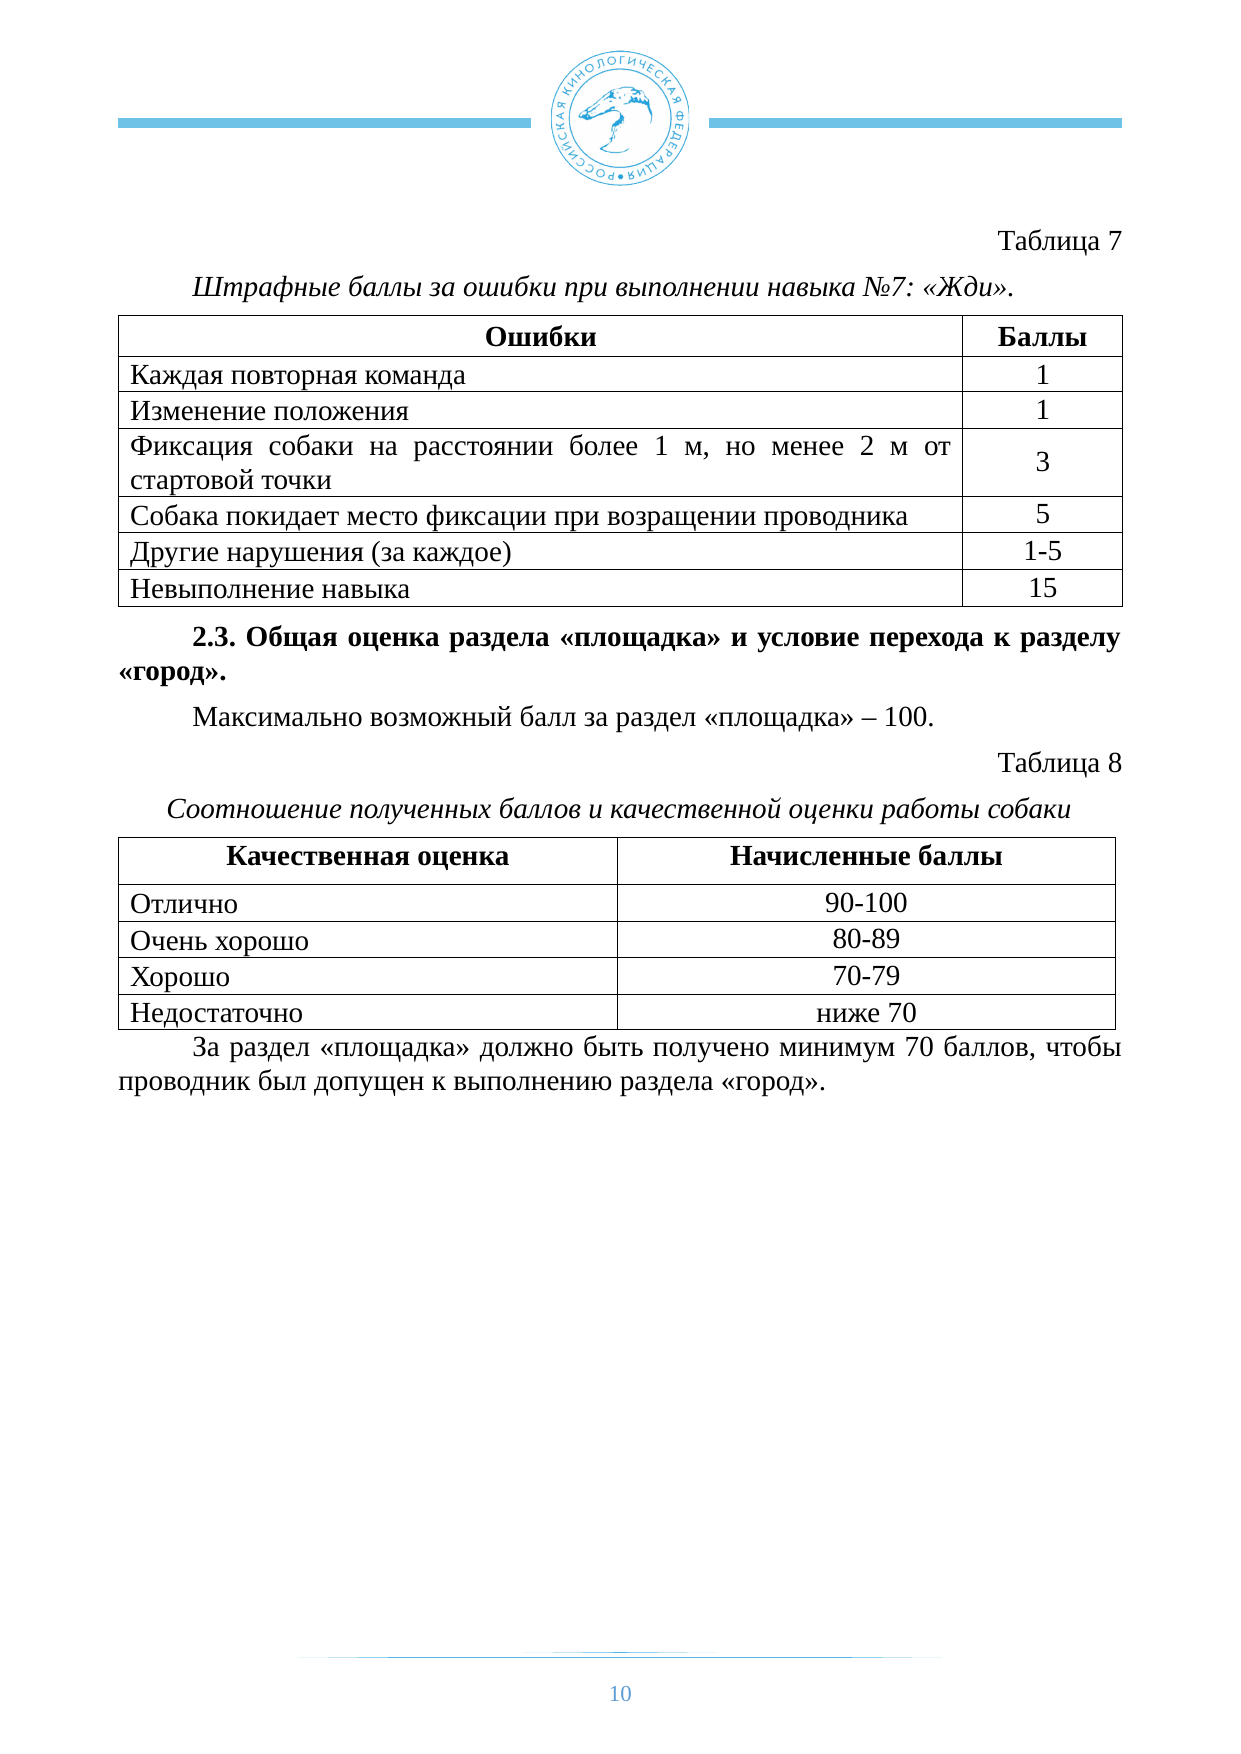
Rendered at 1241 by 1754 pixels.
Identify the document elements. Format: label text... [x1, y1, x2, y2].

table_cell 90-100 [618, 885, 1115, 921]
table_cell Собака покидает место фиксации при возращении проводника [119, 497, 962, 532]
table_cell 5 [963, 497, 1122, 532]
table_cell Невыполнение навыка [119, 570, 962, 606]
table_header Качественная оценка [119, 838, 617, 884]
table_cell Каждая повторная команда [119, 357, 962, 391]
text 2.3. Общая оценка раздела «площадка» и условие перехода к разделу «город». [118, 619, 1122, 686]
table_cell Другие нарушения (за каждое) [119, 533, 962, 569]
text Максимально возможный балл за раздел «площадка» – 100. [118, 699, 1122, 732]
table_cell Изменение положения [119, 392, 962, 427]
table_cell 80-89 [618, 922, 1115, 957]
table_cell 15 [963, 570, 1122, 606]
text За раздел «площадка» должно быть получено минимум 70 баллов, чтобы проводник был допущен к выполнению раздела «город». [118, 1029, 1122, 1097]
table_cell 1-5 [963, 533, 1122, 569]
table_cell 70-79 [618, 958, 1115, 994]
table_cell Фиксация собаки на расстоянии более 1 м, но менее 2 м от стартовой точки [119, 429, 962, 496]
table_header Ошибки [119, 316, 962, 356]
picture [550, 50, 690, 186]
text Таблица 7 [118, 223, 1122, 257]
table_cell Отлично [119, 885, 617, 921]
table_cell 1 [963, 357, 1122, 391]
table_header Начисленные баллы [618, 838, 1115, 884]
table_cell 1 [963, 392, 1122, 427]
table_cell Хорошо [119, 958, 617, 994]
text Таблица 8 [118, 745, 1122, 778]
table_cell Очень хорошо [119, 922, 617, 957]
table_cell ниже 70 [618, 995, 1115, 1028]
table_header Баллы [963, 316, 1122, 356]
text Штрафные баллы за ошибки при выполнении навыка №7: «Жди». [118, 269, 1122, 303]
text Соотношение полученных баллов и качественной оценки работы собаки [118, 791, 1122, 824]
table_cell Недостаточно [119, 995, 617, 1028]
table_cell 3 [963, 429, 1122, 496]
